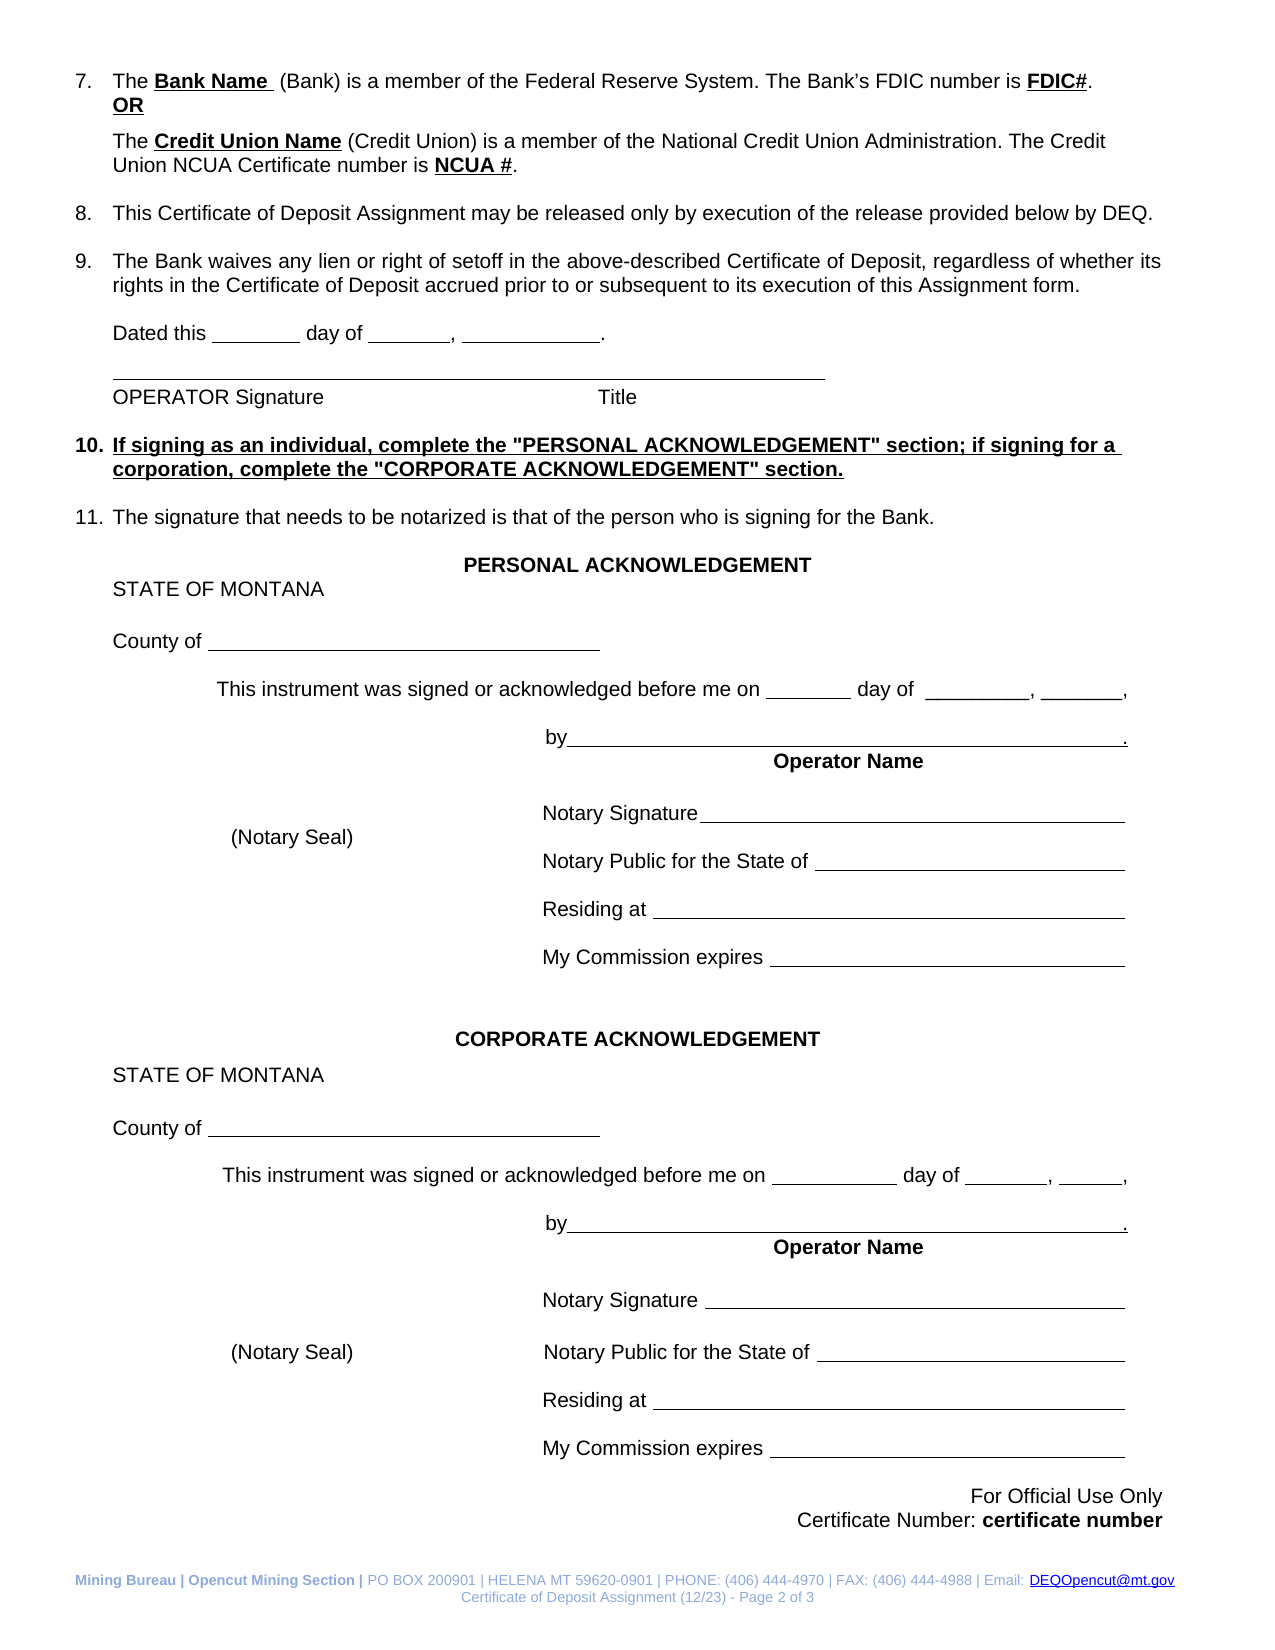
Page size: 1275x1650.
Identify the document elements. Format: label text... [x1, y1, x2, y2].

text OR [112, 93, 1162, 117]
text (Notary Seal) [75, 825, 1200, 849]
text Dated this day of , . [112, 321, 1200, 344]
text STATE OF MONTANA [112, 576, 1200, 600]
list The Bank Name (Bank) is a member of the Federal Reserve System. The Bank’s FDIC number is FDIC#. [75, 69, 1162, 93]
text The Credit Union Name (Credit Union) is a member of the National Credit Union Administration. The Credit Union NCUA Certificate number is NCUA #. [75, 129, 1162, 177]
text STATE OF MONTANA [112, 1063, 1200, 1087]
text County of [112, 629, 1200, 653]
text Notary Signature [75, 1287, 1200, 1311]
text My Commission expires [75, 1436, 1200, 1459]
text Notary Public for the State of [75, 849, 1200, 873]
list This Certificate of Deposit Assignment may be released only by execution of the release provided below by DEQ. [75, 201, 1162, 225]
text County of [112, 1115, 1200, 1139]
text Residing at [75, 897, 1200, 921]
text This instrument was signed or acknowledged before me on day of _________, _______, [75, 677, 1200, 701]
text Certificate Number: certificate number [75, 1507, 1162, 1531]
text OPERATOR Signature Title [112, 385, 1200, 409]
text Operator Name [75, 748, 1200, 772]
list If signing as an individual, complete the "PERSONAL ACKNOWLEDGEMENT" section; if signing for a corporation, complete the "CORPORATE ACKNOWLEDGEMENT" section. [75, 433, 1162, 481]
list The Bank waives any lien or right of setoff in the above-described Certificate of Deposit, regardless of whether its rights in the Certificate of Deposit accrued prior to or subsequent to its execution of this Assignment form. [75, 249, 1162, 297]
text This instrument was signed or acknowledged before me on day of , , [75, 1163, 1200, 1187]
text PERSONAL ACKNOWLEDGEMENT [75, 552, 1200, 576]
text by . [75, 1211, 1200, 1235]
list The signature that needs to be notarized is that of the person who is signing for the Bank. [75, 504, 1200, 528]
text Operator Name [75, 1235, 1200, 1259]
text For Official Use Only [75, 1483, 1162, 1507]
text CORPORATE ACKNOWLEDGEMENT [75, 1027, 1200, 1051]
text by . [75, 724, 1200, 748]
text My Commission expires [75, 944, 1200, 968]
text Notary Signature [75, 801, 1200, 825]
text (Notary Seal) Notary Public for the State of [75, 1340, 1200, 1364]
text Residing at [75, 1388, 1200, 1412]
